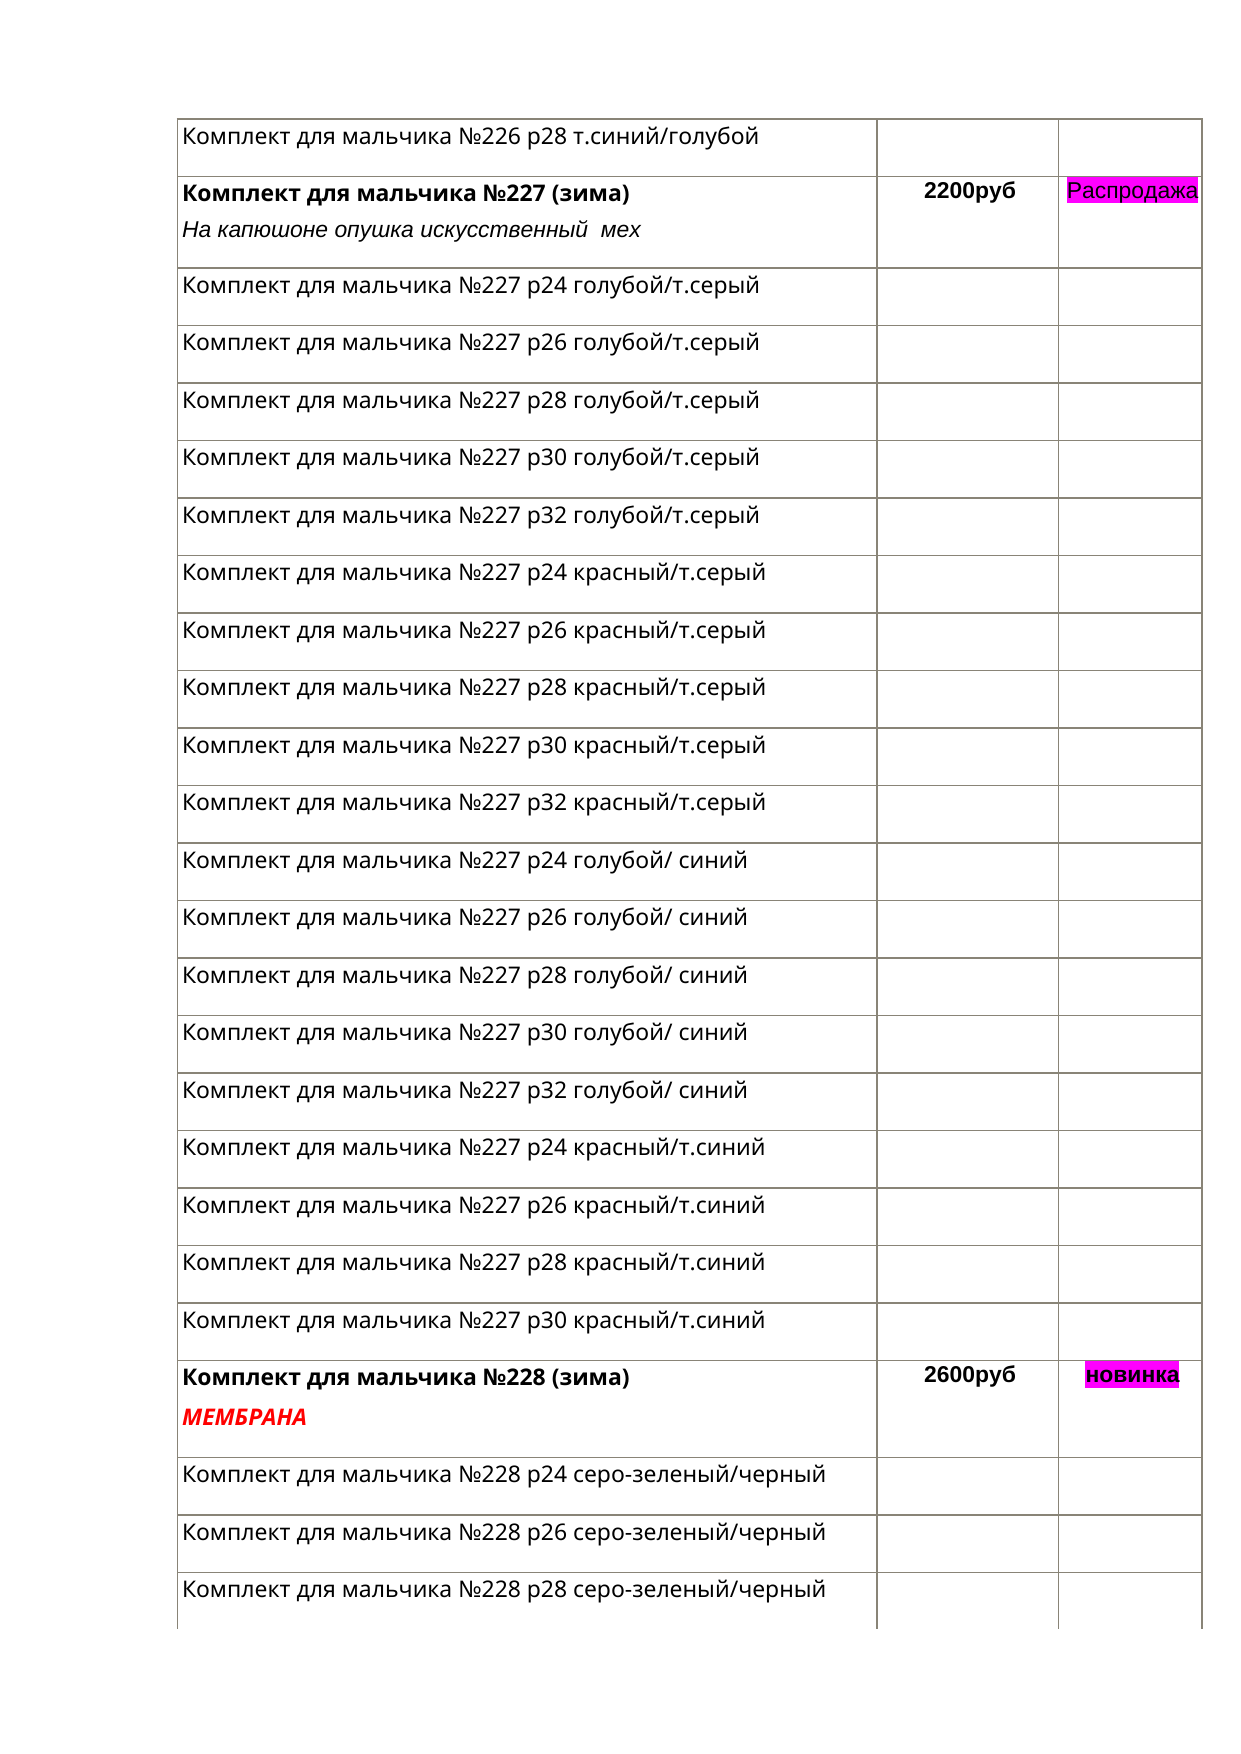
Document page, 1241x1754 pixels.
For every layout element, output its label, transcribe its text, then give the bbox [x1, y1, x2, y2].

table_cell Комплект для мальчика №227 р30 голубой/ синий [178, 1016, 876, 1072]
table_cell [1059, 901, 1201, 957]
table_cell Комплект для мальчика №227 р28 голубой/ синий [178, 959, 876, 1015]
table_cell [878, 1189, 1058, 1245]
table_cell [1059, 959, 1201, 1015]
table_cell [878, 1516, 1058, 1571]
table_cell Распродажа [1059, 177, 1201, 267]
table_cell [1059, 844, 1201, 900]
table_cell Комплект для мальчика №227 р30 голубой/т.серый [178, 441, 876, 497]
table_cell [1059, 499, 1201, 555]
table_cell Комплект для мальчика №227 р30 красный/т.синий [178, 1304, 876, 1360]
table_cell Комплект для мальчика №227 р26 голубой/т.серый [178, 326, 876, 382]
table_cell [1059, 326, 1201, 382]
table_cell Комплект для мальчика №227 р24 красный/т.синий [178, 1131, 876, 1187]
table_cell Комплект для мальчика №227 р28 красный/т.синий [178, 1246, 876, 1302]
table_cell [1059, 1573, 1201, 1629]
table_cell [878, 499, 1058, 555]
table_cell [878, 269, 1058, 325]
table_cell Комплект для мальчика №228 р26 серо-зеленый/черный [178, 1516, 876, 1571]
table_cell [1059, 1516, 1201, 1571]
table_cell [1059, 120, 1201, 176]
table_cell [878, 441, 1058, 497]
table_cell [878, 1304, 1058, 1360]
table_cell [1059, 729, 1201, 785]
table_cell новинка [1059, 1361, 1201, 1456]
table_cell [878, 556, 1058, 612]
table_cell Комплект для мальчика №227 р24 голубой/т.серый [178, 269, 876, 325]
table_cell Комплект для мальчика №227 р24 красный/т.серый [178, 556, 876, 612]
table_cell Комплект для мальчика №228 р28 серо-зеленый/черный [178, 1573, 876, 1629]
table_cell [1059, 1304, 1201, 1360]
table_cell [878, 1246, 1058, 1302]
table_cell [878, 844, 1058, 900]
table_cell [1059, 269, 1201, 325]
table_cell [878, 901, 1058, 957]
table_cell [1059, 1458, 1201, 1514]
table_cell Комплект для мальчика №227 р28 красный/т.серый [178, 671, 876, 727]
table_cell Комплект для мальчика №227 (зима) На капюшоне опушка искусственный мех [178, 177, 876, 267]
table_cell [1059, 614, 1201, 670]
table_cell [878, 1131, 1058, 1187]
table_cell [878, 959, 1058, 1015]
table_cell Комплект для мальчика №227 р26 голубой/ синий [178, 901, 876, 957]
table_cell [1059, 1131, 1201, 1187]
table_cell [1059, 441, 1201, 497]
table_cell 2600руб [878, 1361, 1058, 1456]
table_cell [878, 120, 1058, 176]
table_cell [1059, 1189, 1201, 1245]
table_cell [878, 614, 1058, 670]
table_cell [1059, 556, 1201, 612]
table_cell [878, 1458, 1058, 1514]
table_cell Комплект для мальчика №228 р24 серо-зеленый/черный [178, 1458, 876, 1514]
table_cell Комплект для мальчика №227 р32 красный/т.серый [178, 786, 876, 842]
table_cell Комплект для мальчика №227 р32 голубой/т.серый [178, 499, 876, 555]
table_cell Комплект для мальчика №227 р32 голубой/ синий [178, 1074, 876, 1130]
table_cell Комплект для мальчика №228 (зима) МЕМБРАНА [178, 1361, 876, 1456]
table_cell Комплект для мальчика №227 р26 красный/т.серый [178, 614, 876, 670]
table_cell 2200руб [878, 177, 1058, 267]
table_cell [878, 1074, 1058, 1130]
table_cell [878, 326, 1058, 382]
table_cell [1059, 1246, 1201, 1302]
table_cell [878, 384, 1058, 440]
table_cell [1059, 1016, 1201, 1072]
table_cell Комплект для мальчика №227 р30 красный/т.серый [178, 729, 876, 785]
table_cell Комплект для мальчика №227 р26 красный/т.синий [178, 1189, 876, 1245]
table_cell [1059, 384, 1201, 440]
table_cell [1059, 786, 1201, 842]
table_cell Комплект для мальчика №226 р28 т.синий/голубой [178, 120, 876, 176]
table_cell [878, 729, 1058, 785]
table_cell [878, 671, 1058, 727]
table_cell Комплект для мальчика №227 р28 голубой/т.серый [178, 384, 876, 440]
table_cell [878, 786, 1058, 842]
table_cell [1059, 1074, 1201, 1130]
table_cell [1059, 671, 1201, 727]
table_cell [878, 1016, 1058, 1072]
table_cell Комплект для мальчика №227 р24 голубой/ синий [178, 844, 876, 900]
table_cell [878, 1573, 1058, 1629]
